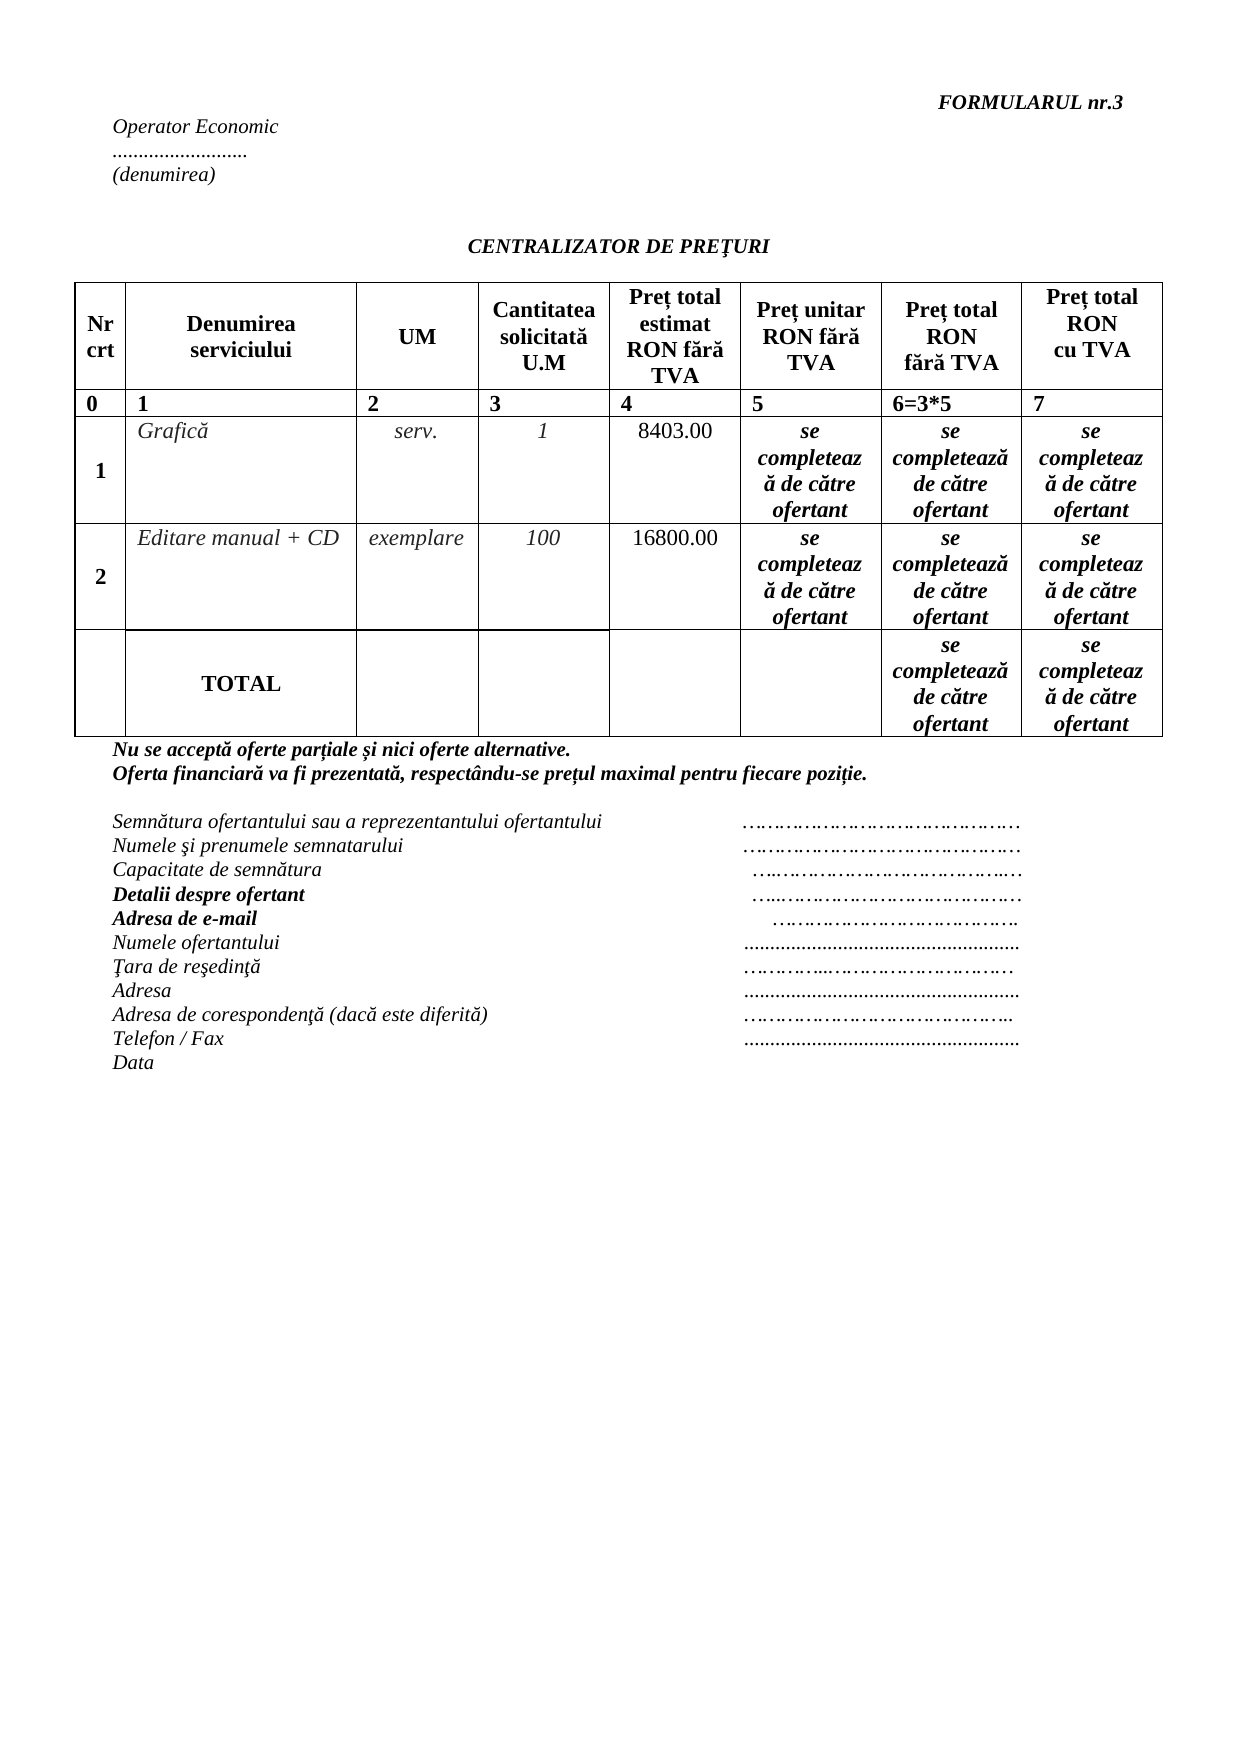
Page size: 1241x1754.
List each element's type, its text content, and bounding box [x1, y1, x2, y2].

text Numele şi prenumele semnatarului ……………………………………… [112, 833, 1125, 857]
text Capacitate de semnătura ….……………………………….… [112, 857, 1125, 881]
table_cell 7 [1022, 390, 1162, 416]
table_cell [741, 630, 881, 736]
text Numele ofertantului ..................................................... [112, 929, 1125, 954]
table_cell se completează de către ofertant [1022, 417, 1162, 523]
table_cell 5 [741, 390, 881, 416]
text Nu se acceptă oferte parțiale și nici oferte alternative. [112, 737, 975, 761]
table_cell 1 [479, 417, 609, 523]
table_cell 100 [479, 524, 609, 629]
text Semnătura ofertantului sau a reprezentantului ofertantului ……………………………………… [112, 809, 1125, 833]
table_cell 1 [76, 417, 125, 523]
table_cell 2 [76, 524, 125, 629]
table_cell 3 [479, 390, 609, 416]
table_cell se completează de către ofertant [882, 417, 1021, 523]
table_header Preț total estimat RON fără TVA [610, 283, 740, 389]
text (denumirea) [112, 162, 1125, 186]
table_cell se completează de către ofertant [741, 417, 881, 523]
table_cell [479, 631, 609, 736]
table_cell 0 [76, 390, 125, 416]
text Adresa ..................................................... [112, 978, 1125, 1002]
table_cell [76, 630, 125, 736]
table_header UM [357, 283, 478, 389]
table_cell se completează de către ofertant [1022, 524, 1162, 629]
table_header Denumirea serviciului [126, 283, 356, 389]
table_header Cantitatea solicitată U.M [479, 283, 609, 389]
table_cell exemplare [357, 524, 478, 629]
text Adresa de e-mail …………………………………. [112, 906, 1125, 929]
table_cell Editare manual + CD [126, 524, 356, 629]
table_cell serv. [357, 417, 478, 523]
table_cell TOTAL [126, 631, 356, 736]
text .......................... [112, 138, 1125, 162]
table_header Preț total RON fără TVA [882, 283, 1021, 389]
table_cell 8403.00 [610, 417, 740, 523]
text Data [112, 1050, 1125, 1074]
text Oferta financiară va fi prezentată, respectându-se prețul maximal pentru fiecare poziție. [112, 761, 1139, 785]
text CENTRALIZATOR DE PREŢURI [187, 234, 975, 258]
table_cell 4 [610, 390, 740, 416]
text Telefon / Fax ..................................................... [112, 1026, 1125, 1050]
table_cell [610, 630, 740, 736]
table_cell 2 [357, 390, 478, 416]
text Adresa de corespondenţă (dacă este diferită) …………………………………….. [112, 1002, 1125, 1026]
text Operator Economic [112, 114, 1125, 138]
table_cell se completează de către ofertant [1022, 630, 1162, 736]
text FORMULARUL nr.3 [112, 90, 1125, 114]
table_cell Grafică [126, 417, 356, 523]
table_header Nr crt [76, 283, 125, 389]
table_header Preț total RON cu TVA [1022, 283, 1162, 389]
table_cell se completează de către ofertant [741, 524, 881, 629]
table_cell [357, 631, 478, 736]
text Detalii despre ofertant …..………………………………… [112, 881, 1125, 906]
text Ţara de reşedinţă …………..………………………… [112, 954, 1125, 978]
table_cell 16800.00 [610, 524, 740, 629]
table_cell se completează de către ofertant [882, 524, 1021, 629]
table_header Preț unitar RON fără TVA [741, 283, 881, 389]
table_cell 6=3*5 [882, 390, 1021, 416]
table_cell se completează de către ofertant [882, 630, 1021, 736]
table_cell 1 [126, 390, 356, 416]
